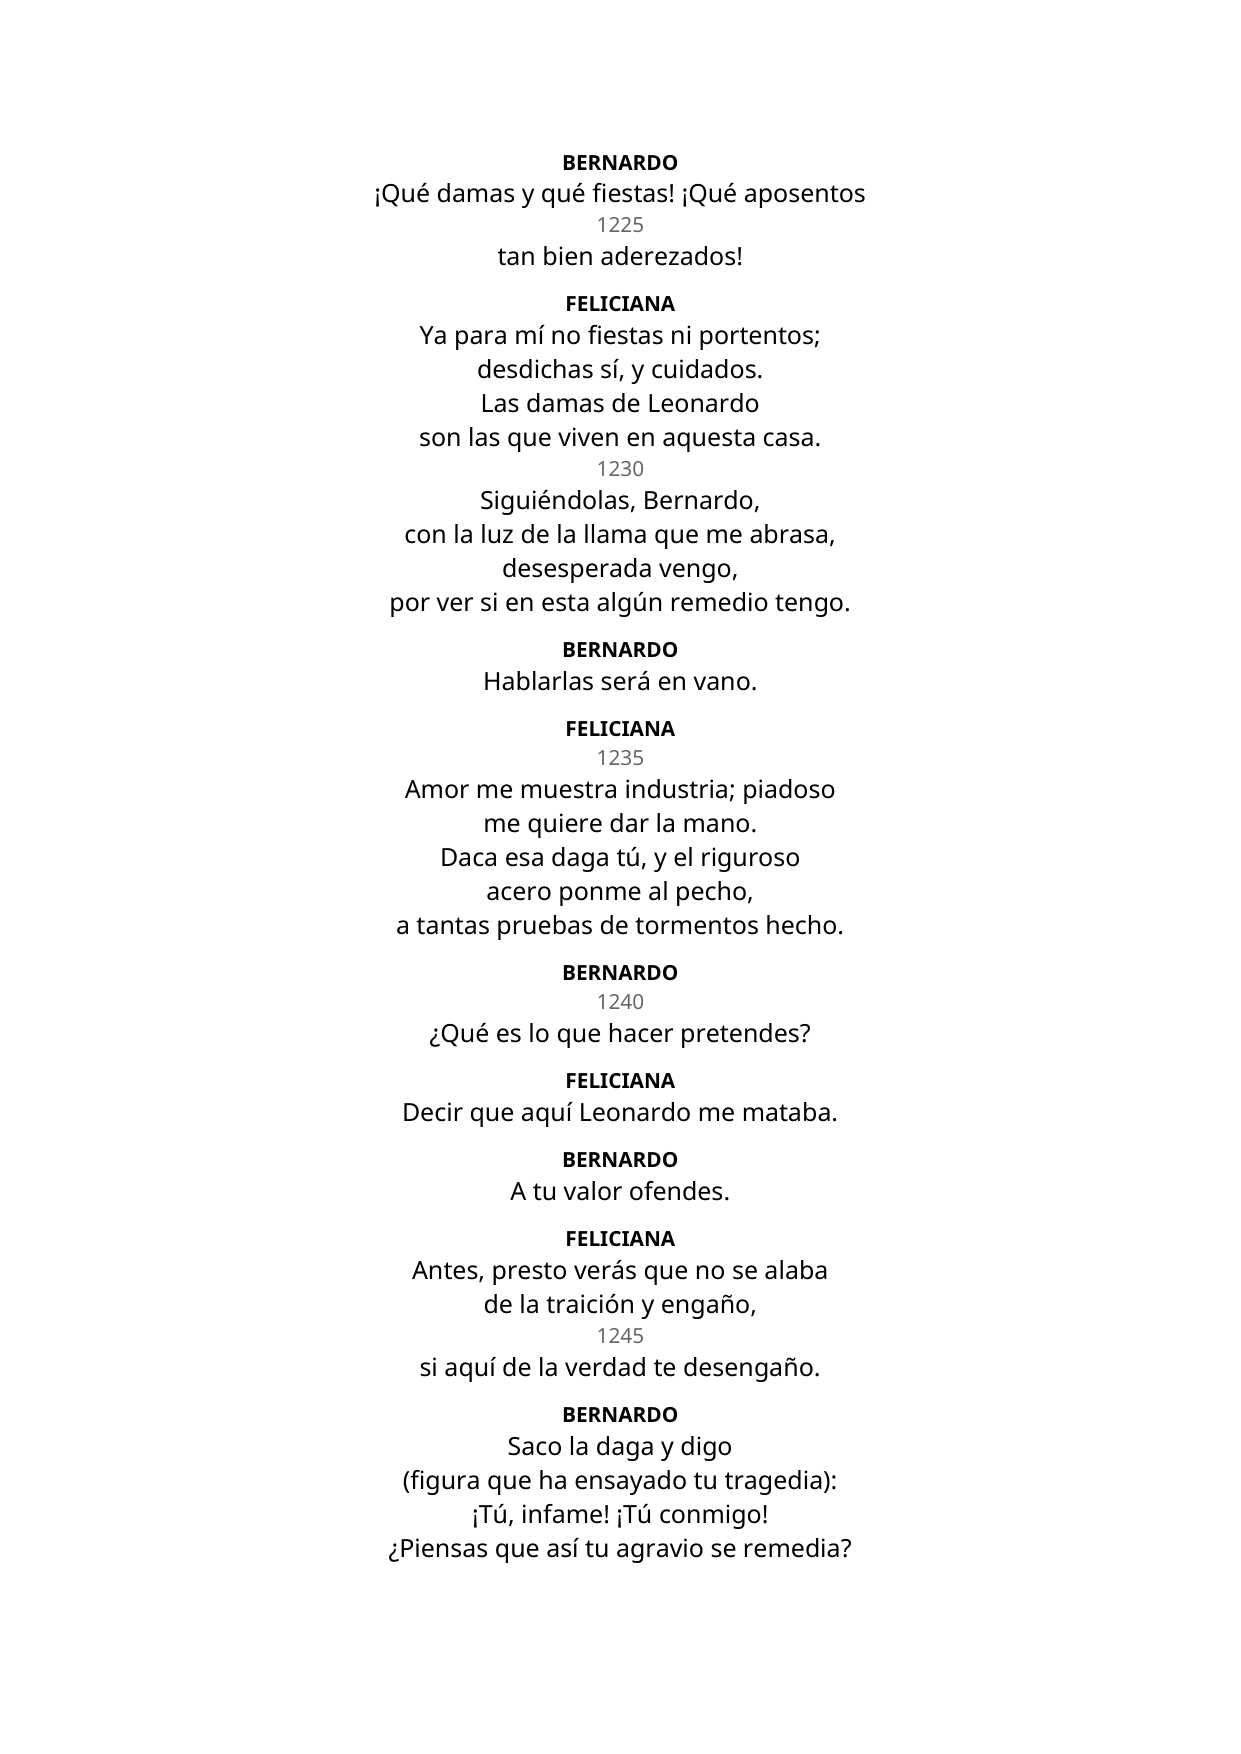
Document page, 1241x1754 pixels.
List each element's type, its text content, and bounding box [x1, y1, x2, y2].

text Ya para mí no fiestas ni portentos; [177, 318, 1063, 352]
text BERNARDO [177, 958, 1063, 987]
text FELICIANA [177, 714, 1063, 743]
text de la traición y engaño, [177, 1287, 1063, 1321]
text tan bien aderezados! [177, 238, 1063, 273]
text con la luz de la llama que me abrasa, [177, 516, 1063, 551]
text FELICIANA [177, 289, 1063, 318]
text 1240 [177, 987, 1063, 1015]
text desesperada vengo, [177, 551, 1063, 584]
text Antes, presto verás que no se alaba [177, 1253, 1063, 1287]
text Decir que aquí Leonardo me mataba. [177, 1094, 1063, 1128]
text por ver si en esta algún remedio tengo. [177, 584, 1063, 619]
text Siguiéndolas, Bernardo, [177, 482, 1063, 516]
text BERNARDO [177, 1145, 1063, 1173]
text Hablarlas será en vano. [177, 664, 1063, 698]
text A tu valor ofendes. [177, 1173, 1063, 1208]
text desdichas sí, y cuidados. [177, 352, 1063, 386]
text ¡Tú, infame! ¡Tú conmigo! [177, 1497, 1063, 1531]
text FELICIANA [177, 1224, 1063, 1253]
text BERNARDO [177, 148, 1063, 176]
text ¿Qué es lo que hacer pretendes? [177, 1015, 1063, 1049]
text 1225 [177, 210, 1063, 238]
text a tantas pruebas de tormentos hecho. [177, 908, 1063, 942]
text BERNARDO [177, 635, 1063, 664]
text Saco la daga y digo [177, 1428, 1063, 1462]
text me quiere dar la mano. [177, 805, 1063, 839]
text Daca esa daga tú, y el riguroso [177, 839, 1063, 873]
text 1230 [177, 454, 1063, 482]
text FELICIANA [177, 1066, 1063, 1094]
text (figura que ha ensayado tu tragedia): [177, 1462, 1063, 1497]
text Amor me muestra industria; piadoso [177, 771, 1063, 805]
text si aquí de la verdad te desengaño. [177, 1349, 1063, 1383]
text ¿Piensas que así tu agravio se remedia? [177, 1531, 1063, 1565]
text Las damas de Leonardo [177, 386, 1063, 420]
text BERNARDO [177, 1400, 1063, 1428]
text son las que viven en aquesta casa. [177, 420, 1063, 454]
text ¡Qué damas y qué fiestas! ¡Qué aposentos [177, 176, 1063, 210]
text acero ponme al pecho, [177, 873, 1063, 908]
text 1245 [177, 1321, 1063, 1349]
text 1235 [177, 743, 1063, 771]
